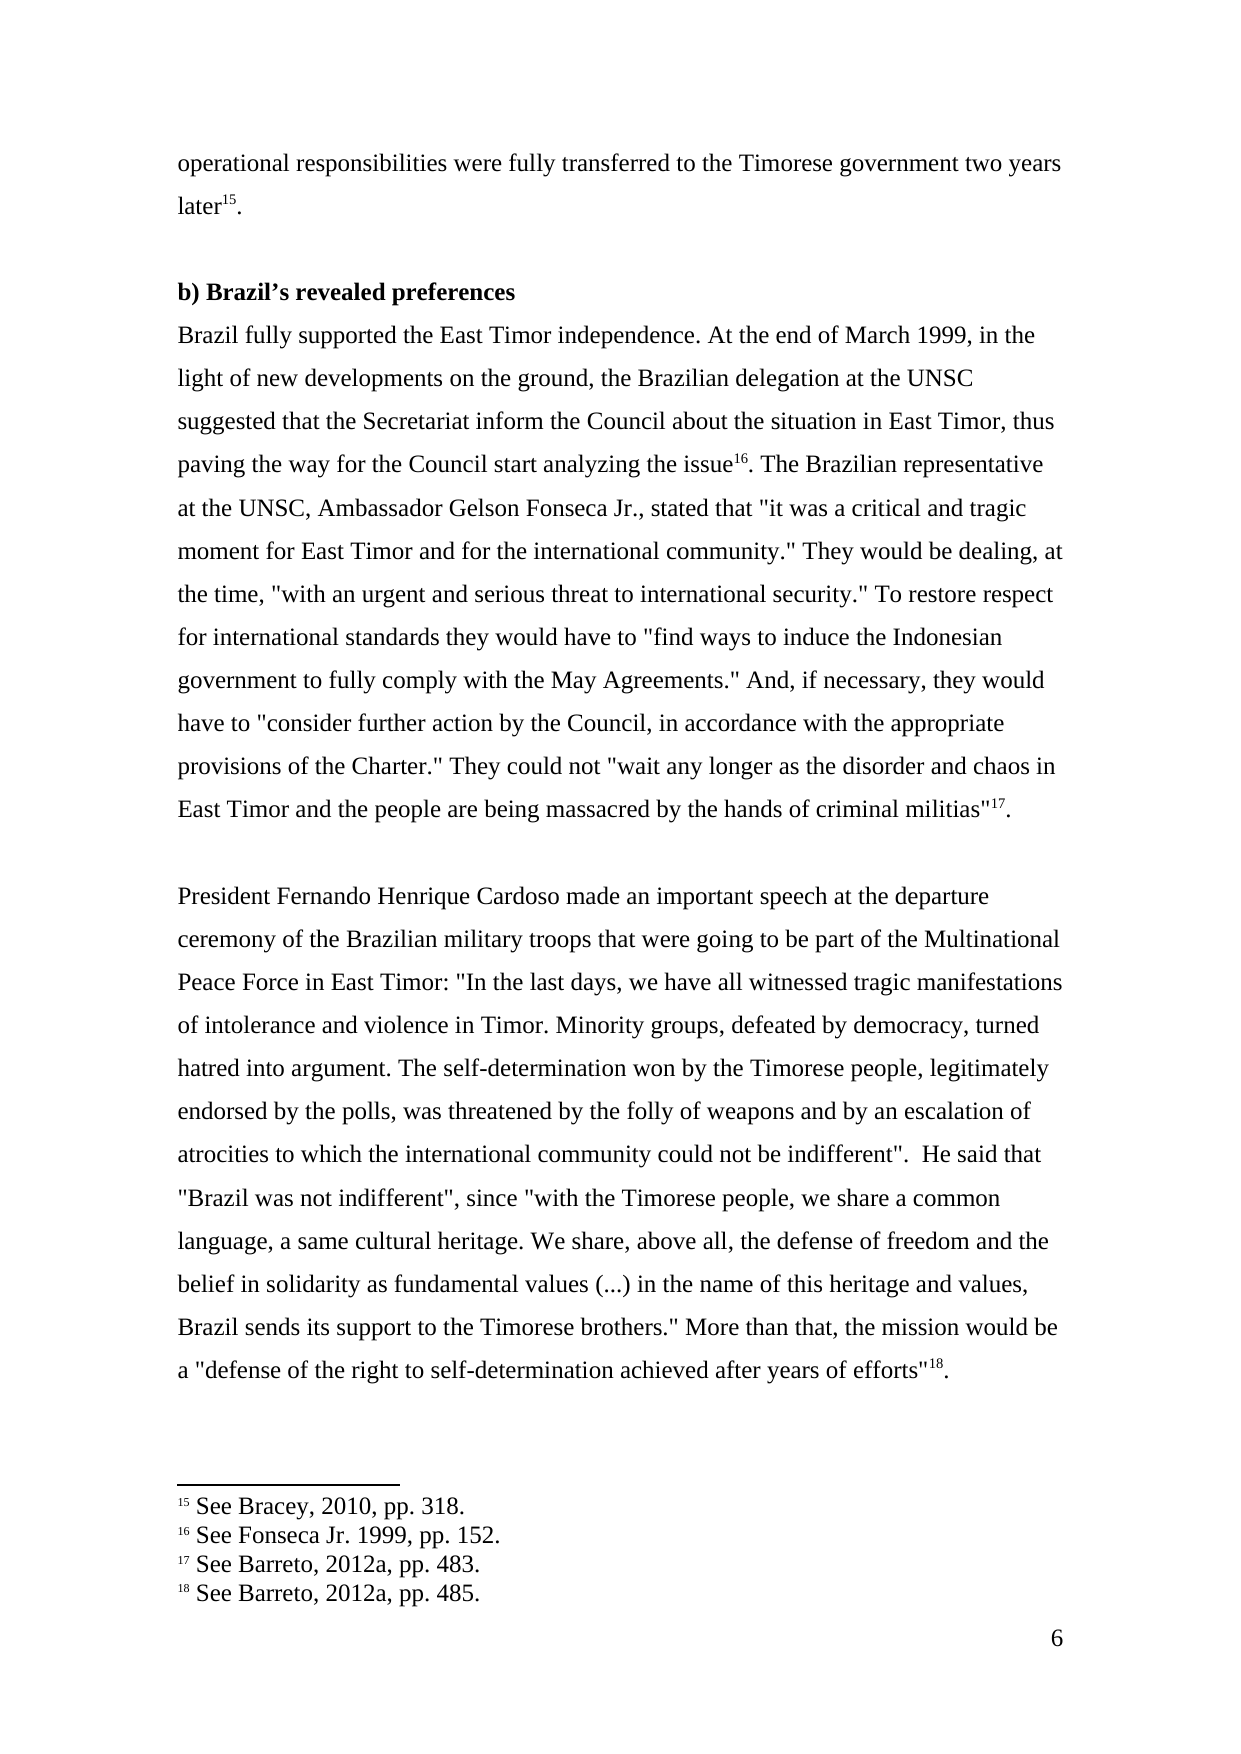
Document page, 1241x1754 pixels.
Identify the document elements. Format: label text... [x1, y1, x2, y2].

text Brazil fully supported the East Timor independence. At the end of March 1999, in the light of new developments on the ground, the Brazilian delegation at the UNSC suggested that the Secretariat inform the Council about the situation in East Timor, thus paving the way for the Council start analyzing the issue. The Brazilian representative at the UNSC, Ambassador Gelson Fonseca Jr., stated that "it was a critical and tragic moment for East Timor and for the international community." They would be dealing, at the time, "with an urgent and serious threat to international security." To restore respect for international standards they would have to "find ways to induce the Indonesian government to fully comply with the May Agreements." And, if necessary, they would have to "consider further action by the Council, in accordance with the appropriate provisions of the Charter." They could not "wait any longer as the disorder and chaos in East Timor and the people are being massacred by the hands of criminal militias". [177, 320, 1063, 823]
text President Fernando Henrique Cardoso made an important speech at the departure ceremony of the Brazilian military troops that were going to be part of the Multinational Peace Force in East Timor: "In the last days, we have all witnessed tragic manifestations of intolerance and violence in Timor. Minority groups, defeated by democracy, turned hatred into argument. The self-determination won by the Timorese people, legitimately endorsed by the polls, was threatened by the folly of weapons and by an escalation of atrocities to which the international community could not be indifferent". He said that "Brazil was not indifferent", since "with the Timorese people, we share a common language, a same cultural heritage. We share, above all, the defense of freedom and the belief in solidarity as fundamental values​ (...) in the name of this heritage and values, Brazil sends its support to the Timorese brothers." More than that, the mission would be a "defense of the right to self-determination achieved after years of efforts". [177, 881, 1063, 1384]
text b) Brazil’s revealed preferences [177, 277, 1063, 306]
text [177, 148, 1063, 219]
